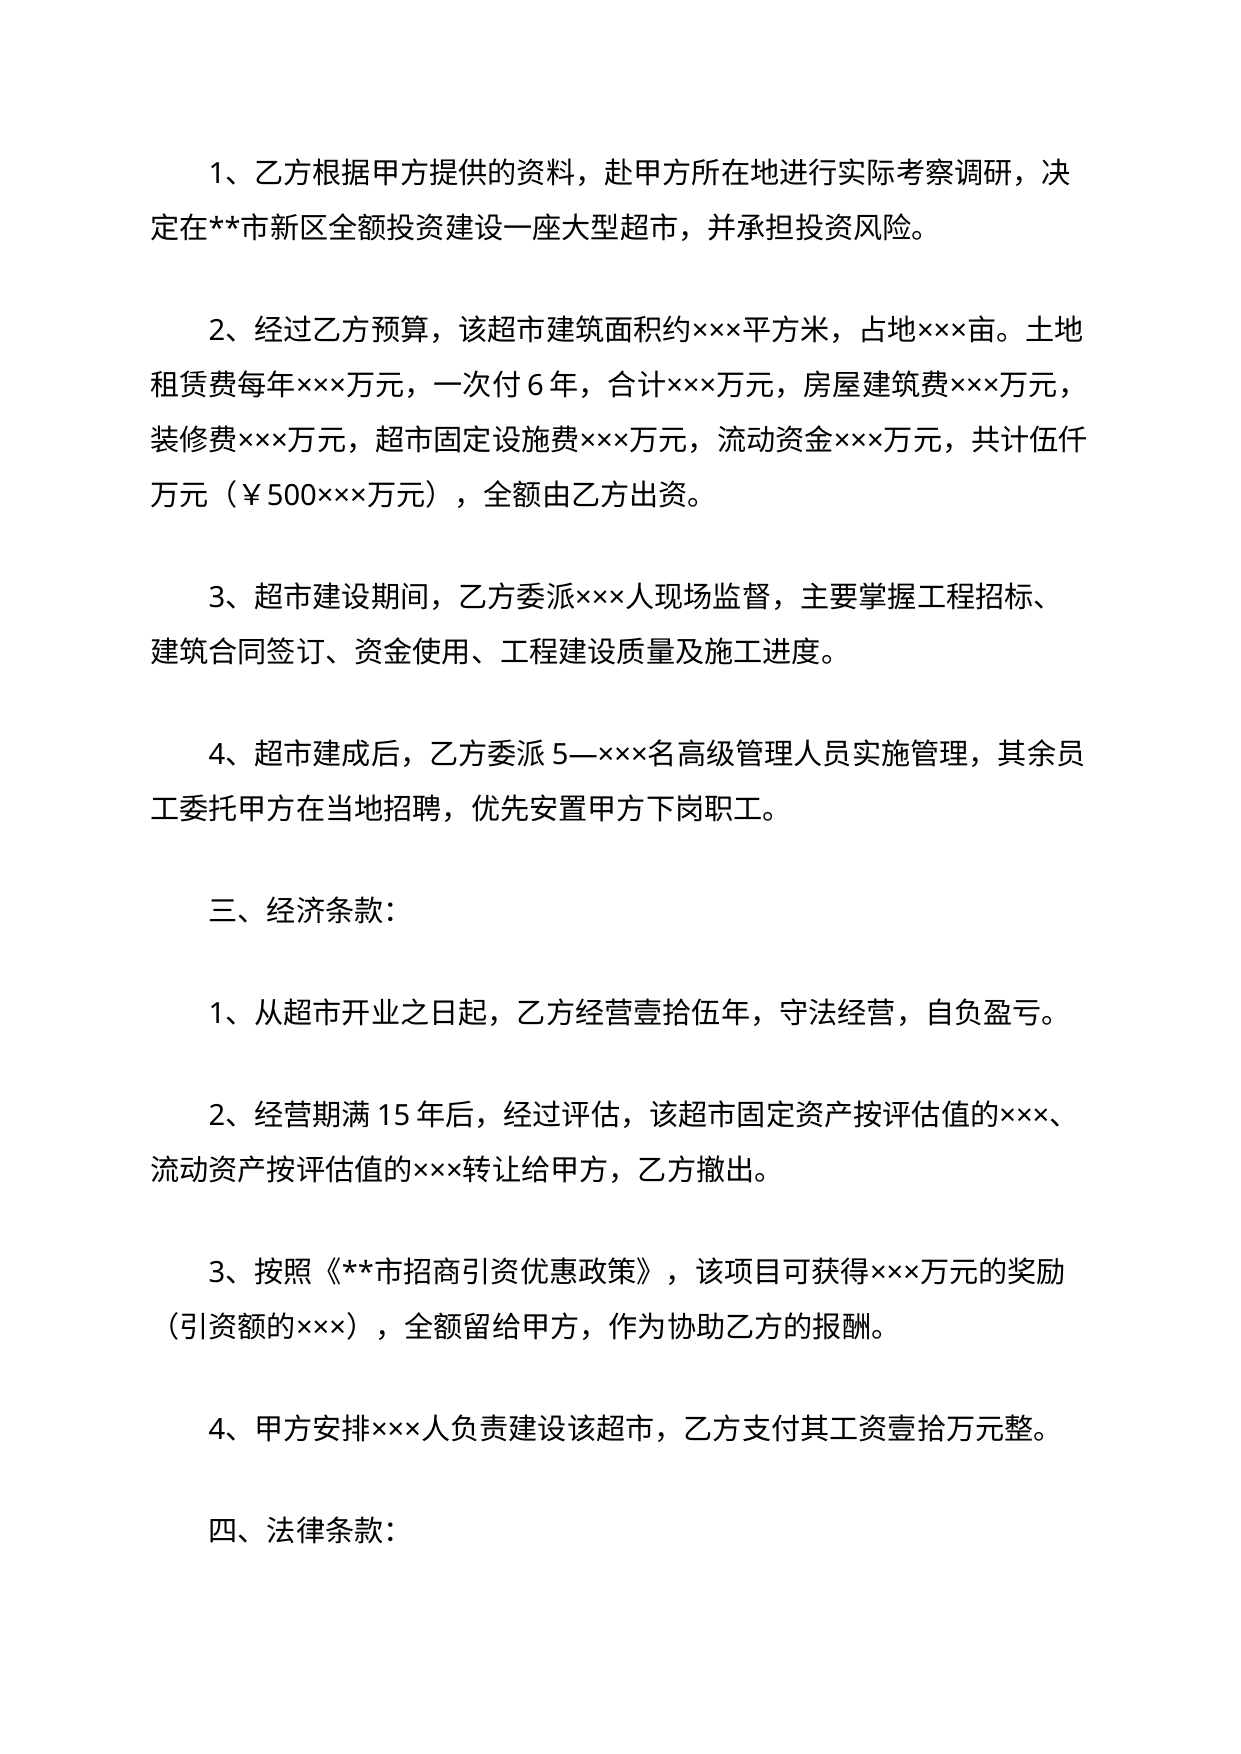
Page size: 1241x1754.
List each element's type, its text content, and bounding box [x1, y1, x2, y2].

text 1、从超市开业之日起，乙方经营壹拾伍年，守法经营，自负盈亏。 [150, 989, 1090, 1032]
text 3、超市建设期间，乙方委派×××人现场监督，主要掌握工程招标、建筑合同签订、资金使用、工程建设质量及施工进度。 [150, 574, 1090, 671]
text 2、经过乙方预算，该超市建筑面积约×××平方米，占地×××亩。土地租赁费每年×××万元，一次付6年，合计×××万元，房屋建筑费×××万元，装修费×××万元，超市固定设施费×××万元，流动资金×××万元，共计伍仟万元（￥500×××万元），全额由乙方出资。 [150, 307, 1090, 514]
text 3、按照《**市招商引资优惠政策》，该项目可获得×××万元的奖励（引资额的×××），全额留给甲方，作为协助乙方的报酬。 [150, 1248, 1090, 1346]
text 2、经营期满15年后，经过评估，该超市固定资产按评估值的×××、流动资产按评估值的×××转让给甲方，乙方撤出。 [150, 1091, 1090, 1189]
text 四、法律条款： [150, 1507, 1090, 1549]
text 1、乙方根据甲方提供的资料，赴甲方所在地进行实际考察调研，决定在**市新区全额投资建设一座大型超市，并承担投资风险。 [150, 150, 1090, 247]
text 4、超市建成后，乙方委派5—×××名高级管理人员实施管理，其余员工委托甲方在当地招聘，优先安置甲方下岗职工。 [150, 731, 1090, 828]
text 4、甲方安排×××人负责建设该超市，乙方支付其工资壹拾万元整。 [150, 1405, 1090, 1448]
text 三、经济条款： [150, 887, 1090, 930]
